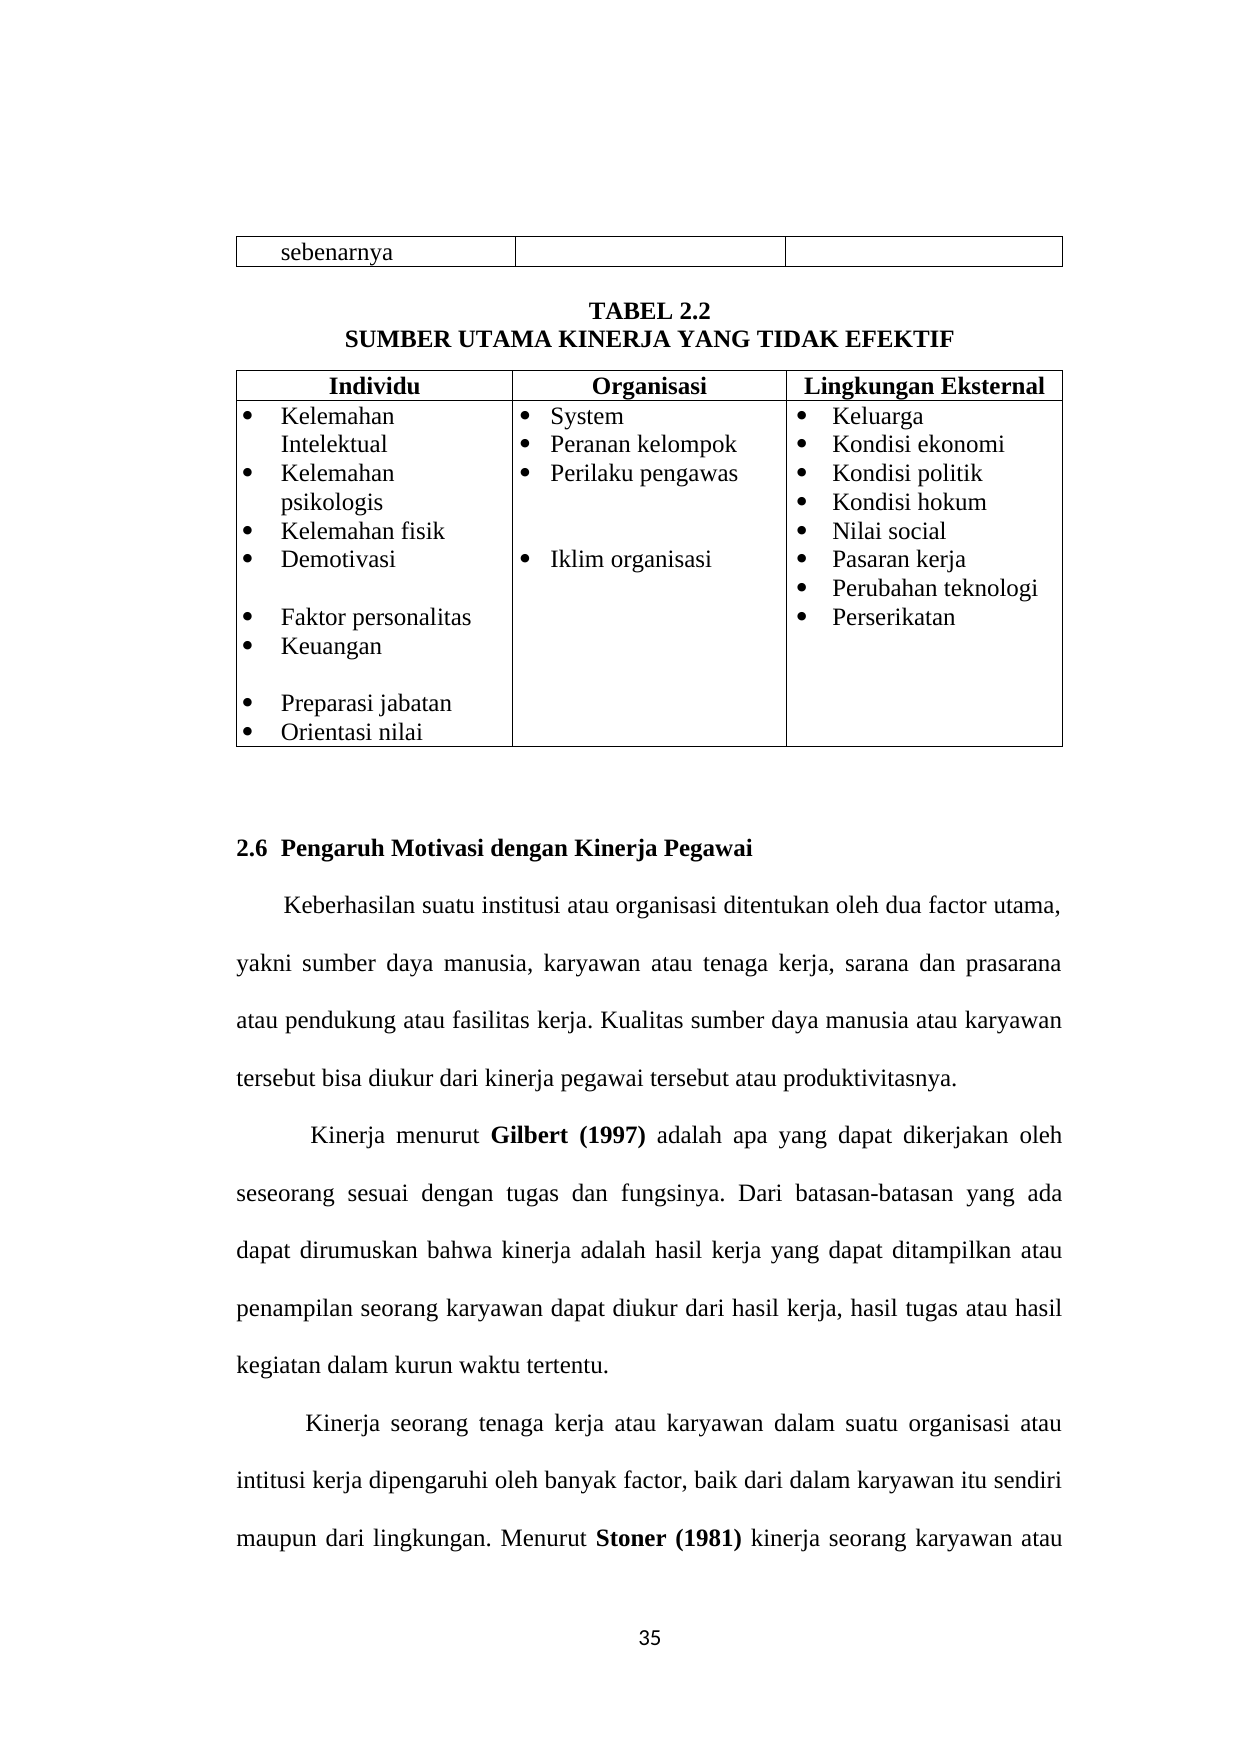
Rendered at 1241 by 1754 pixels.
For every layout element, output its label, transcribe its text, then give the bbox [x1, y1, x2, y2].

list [236, 1408, 1063, 1552]
table_cell Keluarga Kondisi ekonomi Kondisi politik Kondisi hokum Nilai social Pasaran kerja Perubahan teknologi Perserikatan [787, 401, 1062, 746]
table_header Lingkungan Eksternal [787, 371, 1062, 400]
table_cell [786, 237, 1062, 266]
table_cell Kelemahan Intelektual Kelemahan psikologis Kelemahan fisik Demotivasi Faktor personalitas Keuangan Preparasi jabatan Orientasi nilai [237, 401, 512, 746]
list TABEL 2.2 [236, 296, 1063, 324]
list Kinerja menurut Gilbert (1997) adalah apa yang dapat dikerjakan oleh seseorang sesuai dengan tugas dan fungsinya. Dari batasan-batasan yang ada dapat dirumuskan bahwa kinerja adalah hasil kerja yang dapat ditampilkan atau penampilan seorang karyawan dapat diukur dari hasil kerja, hasil tugas atau hasil kegiatan dalam kurun waktu tertentu. [236, 1121, 1063, 1379]
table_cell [516, 237, 785, 266]
list Keberhasilan suatu institusi atau organisasi ditentukan oleh dua factor utama, yakni sumber daya manusia, karyawan atau tenaga kerja, sarana dan prasarana atau pendukung atau fasilitas kerja. Kualitas sumber daya manusia atau karyawan tersebut bisa diukur dari kinerja pegawai tersebut atau produktivitasnya. [236, 891, 1063, 1092]
list Pengaruh Motivasi dengan Kinerja Pegawai [236, 833, 1063, 862]
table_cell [237, 237, 515, 266]
table_header Individu [237, 371, 512, 400]
table_header Organisasi [513, 371, 786, 400]
list SUMBER UTAMA KINERJA YANG TIDAK EFEKTIF [236, 324, 1063, 353]
table_cell System Peranan kelompok Perilaku pengawas Iklim organisasi [513, 401, 786, 746]
